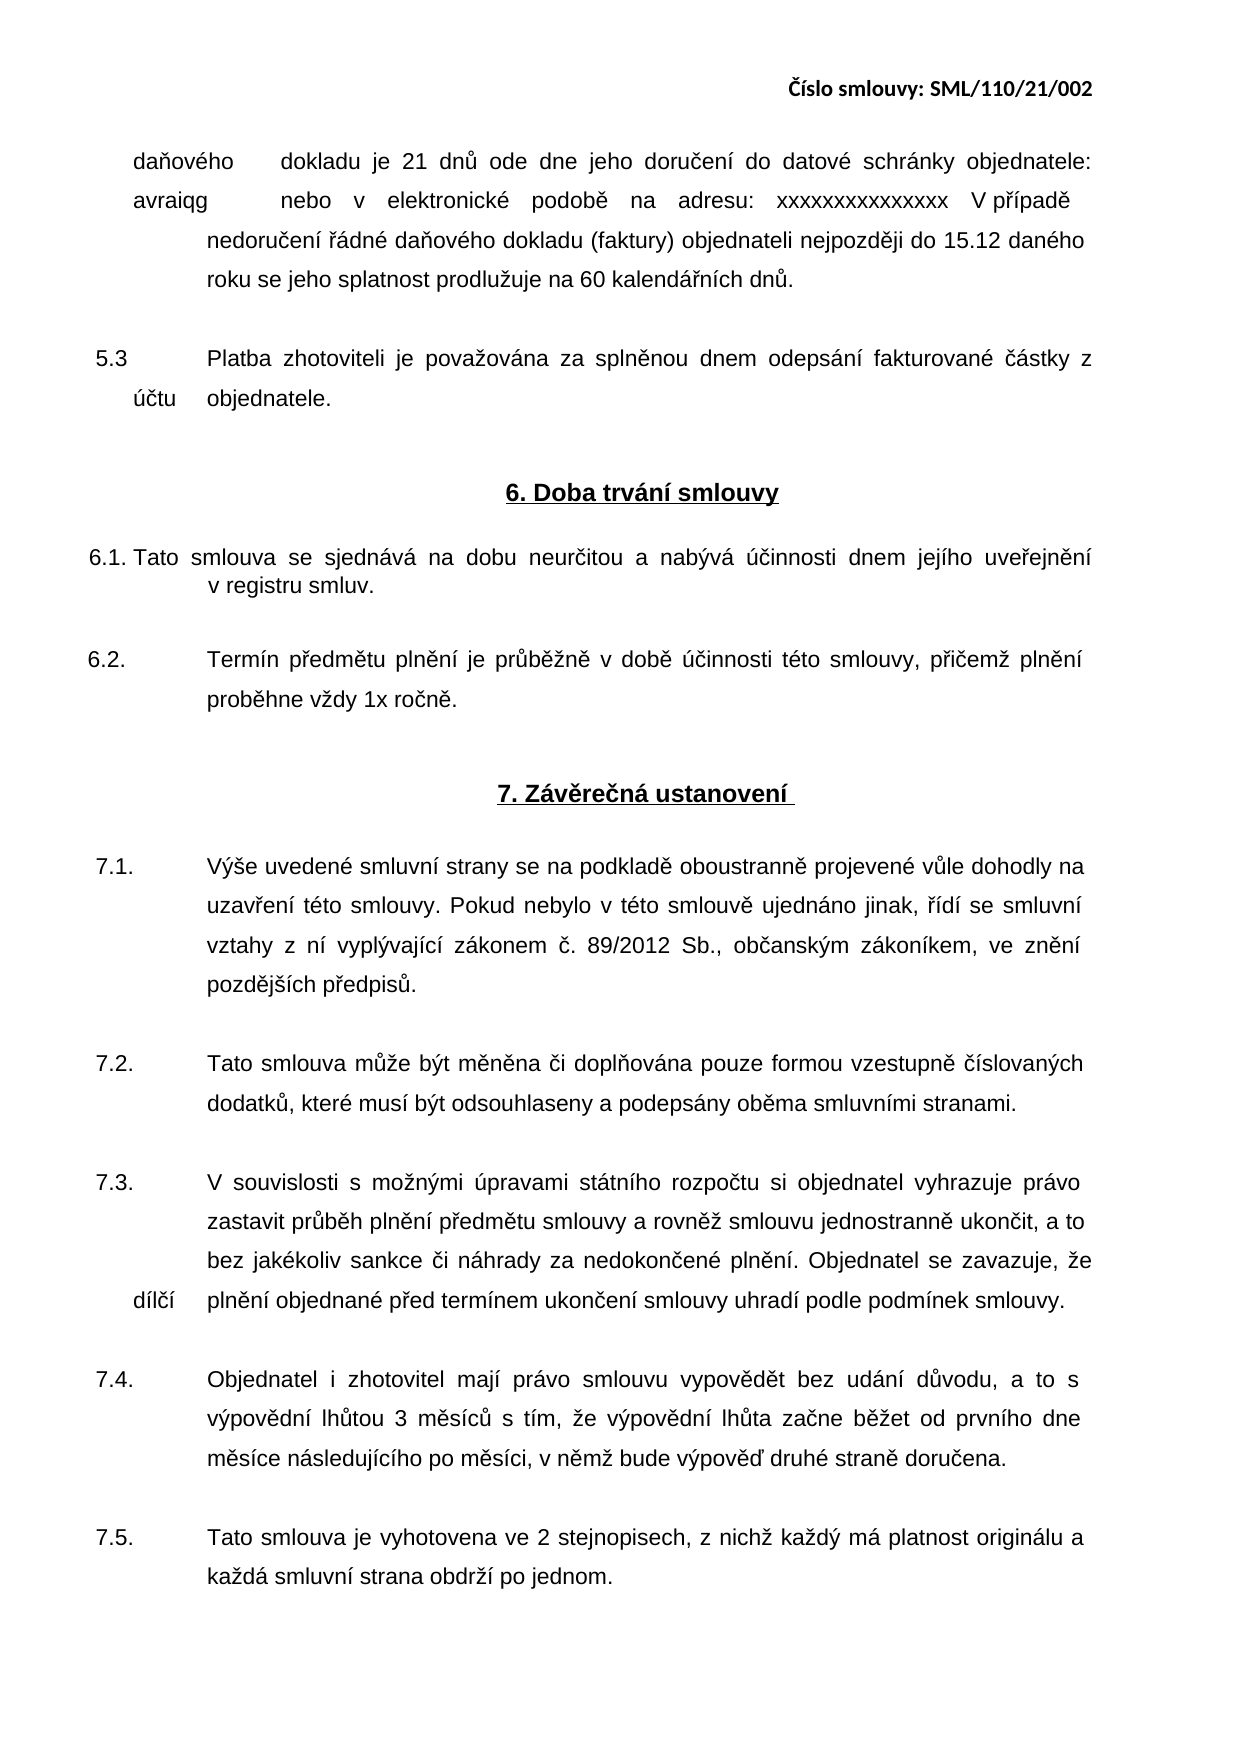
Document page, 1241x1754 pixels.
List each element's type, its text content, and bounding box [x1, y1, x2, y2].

list Objednatel i zhotovitel mají právo smlouvu vypovědět bez udání důvodu, a to s výpovědní lhůtou 3 měsíců s tím, že výpovědní lhůta začne běžet od prvního dne měsíce následujícího po měsíci, v němž bude výpověď druhé straně doručena. [95, 1366, 1093, 1471]
list V souvislosti s možnými úpravami státního rozpočtu si objednatel vyhrazuje právo zastavit průběh plnění předmětu smlouvy a rovněž smlouvu jednostranně ukončit, a to bez jakékoliv sankce či náhrady za nedokončené plnění. Objednatel se zavazuje, že dílčí plnění objednané před termínem ukončení smlouvy uhradí podle podmínek smlouvy. [95, 1168, 1093, 1313]
list Tato smlouva je vyhotovena ve 2 stejnopisech, z nichž každý má platnost originálu a každá smluvní strana obdrží po jednom. [95, 1524, 1093, 1590]
text 6. Doba trvání smlouvy [192, 469, 1093, 507]
list Tato smlouva může být měněna či doplňována pouze formou vzestupně číslovaných dodatků, které musí být odsouhlaseny a podepsány oběma smluvními stranami. [95, 1050, 1093, 1116]
list Termín předmětu plnění je průběžně v době účinnosti této smlouvy, přičemž plnění proběhne vždy 1x ročně. [87, 646, 1093, 712]
list Platba zhotoviteli je považována za splněnou dnem odepsání fakturované částky z účtu objednatele. [95, 345, 1093, 411]
list Tato smlouva se sjednává na dobu neurčitou a nabývá účinnosti dnem jejího uveřejnění v registru smluv. [88, 544, 1093, 599]
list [95, 148, 1093, 292]
text 7. Závěrečná ustanovení [192, 770, 1093, 808]
list Výše uvedené smluvní strany se na podkladě oboustranně projevené vůle dohodly na uzavření této smlouvy. Pokud nebylo v této smlouvě ujednáno jinak, řídí se smluvní vztahy z ní vyplývající zákonem č. 89/2012 Sb., občanským zákoníkem, ve znění pozdějších předpisů. [95, 853, 1093, 997]
